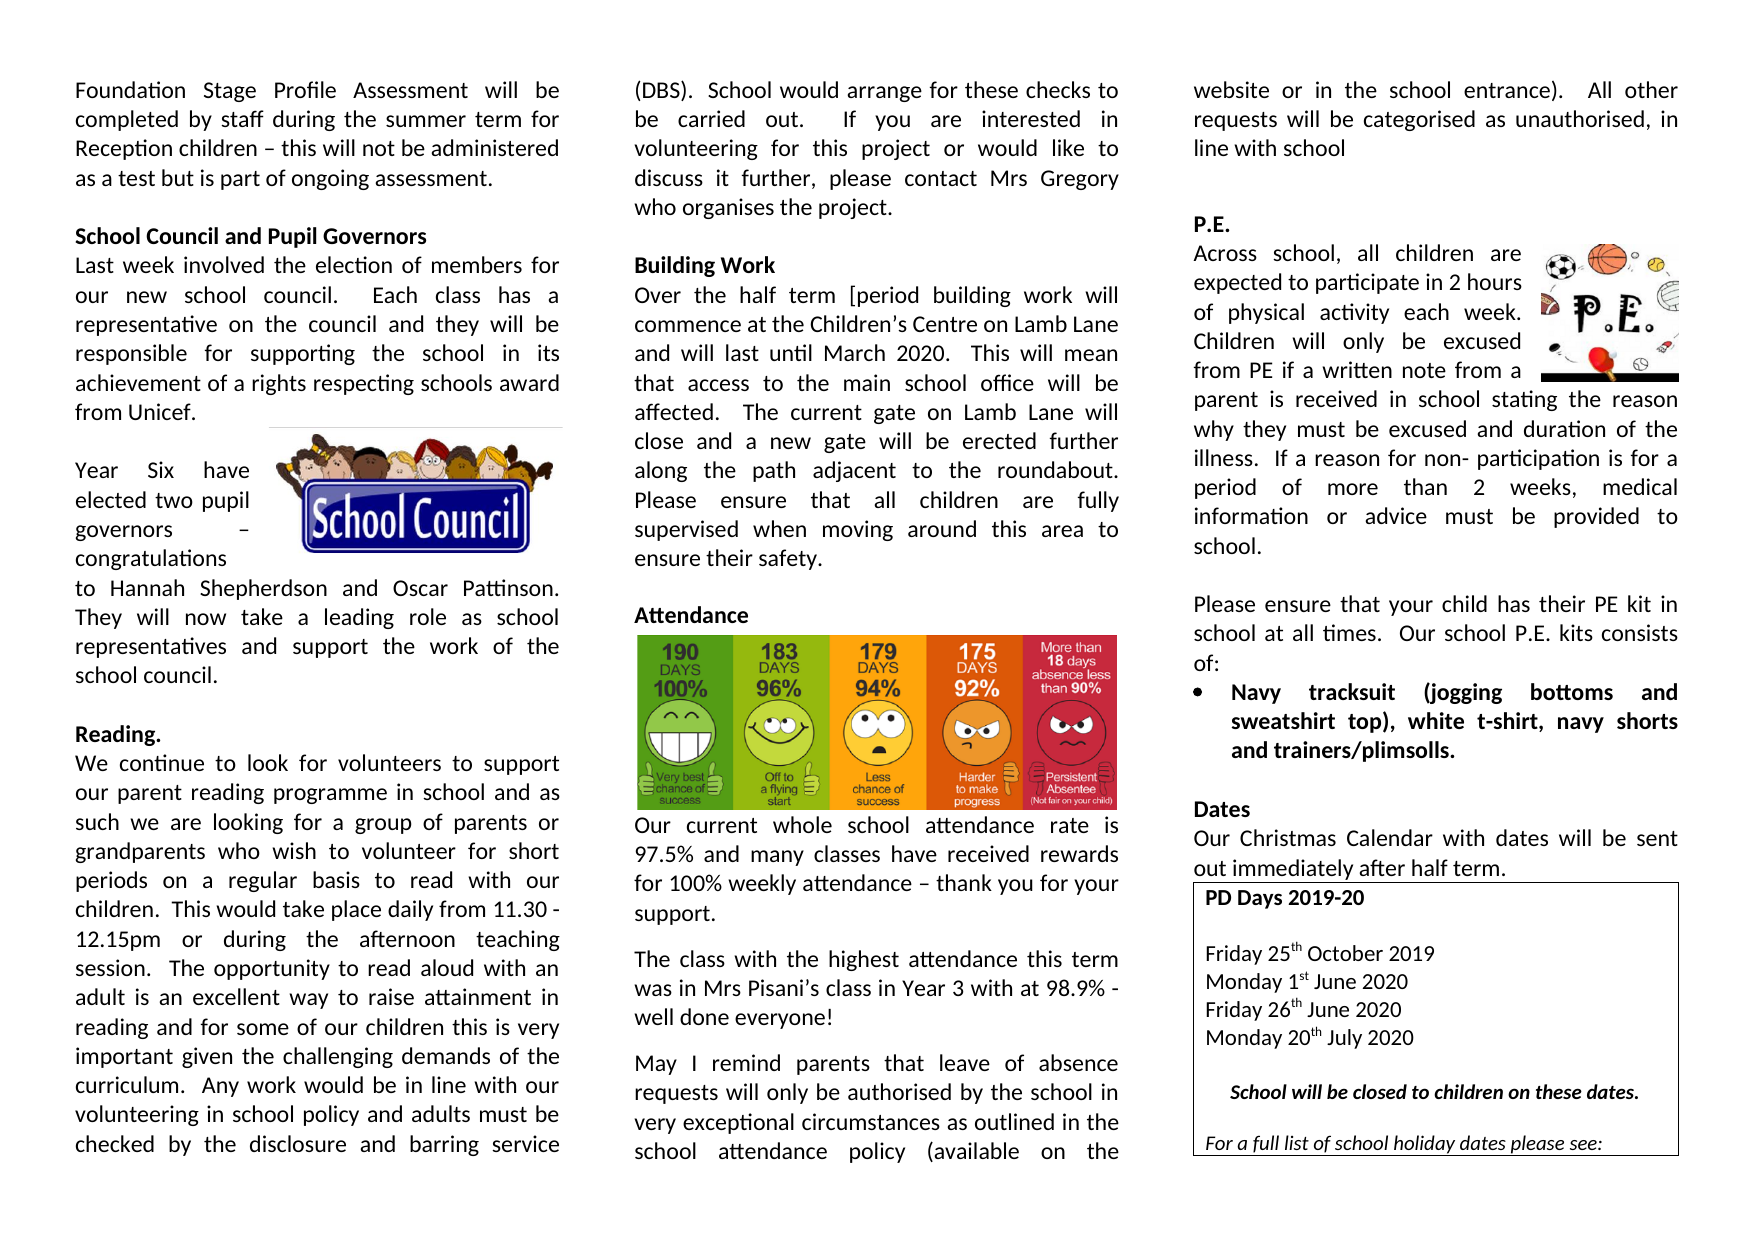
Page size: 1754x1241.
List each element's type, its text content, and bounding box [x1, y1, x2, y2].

text Our Christmas Calendar with dates will be sent out immediately after half term. [1193, 823, 1679, 882]
text Across school, all children are expected to participate in 2 hours of physical activity each week. Children will only be excused from PE if a written note from a parent is received in school stating the reason why they must be excused and duration of the illness. If a reason for non- participation is for a period of more than 2 weeks, medical information or advice must be provided to school. [1193, 238, 1679, 560]
text Dates [1193, 794, 1679, 823]
text May I remind parents that leave of absence requests will only be authorised by the school in very exceptional circumstances as outlined in the school attendance policy (available on the website or in the school entrance). All other requests will be categorised as unauthorised, in line with school [634, 1048, 1119, 1165]
text Attendance [634, 601, 1119, 630]
text Year Six have elected two pupil governors – congratulations to Hannah Shepherdson and Oscar Pattinson. They will now take a leading role as school representatives and support the work of the school council. [75, 456, 560, 690]
text Last week involved the election of members for our new school council. Each class has a representative on the council and they will be responsible for supporting the school in its achievement of a rights respecting schools award from Unicef. [75, 251, 560, 426]
text School Council and Pupil Governors [75, 221, 560, 251]
text The class with the highest attendance this term was in Mrs Pisani’s class in Year 3 with at 98.9% - well done everyone! [634, 944, 1119, 1031]
text We continue to look for volunteers to support our parent reading programme in school and as such we are looking for a group of parents or grandparents who wish to volunteer for short periods on a regular basis to read with our children. This would take place daily from 11.30 - 12.15pm or during the afternoon teaching session. The opportunity to read aloud with an adult is an excellent way to raise attainment in reading and for some of our children this is very important given the challenging demands of the curriculum. Any work would be in line with our volunteering in school policy and adults must be checked by the disclosure and barring service (DBS). School would arrange for these checks to be carried out. If you are interested in volunteering for this project or would like to discuss it further, please contact Mrs Gregory who organises the project. [634, 75, 1119, 221]
text Reading. [75, 719, 560, 748]
text We continue to look for volunteers to support our parent reading programme in school and as such we are looking for a group of parents or grandparents who wish to volunteer for short periods on a regular basis to read with our children. This would take place daily from 11.30 - 12.15pm or during the afternoon teaching session. The opportunity to read aloud with an adult is an excellent way to raise attainment in reading and for some of our children this is very important given the challenging demands of the curriculum. Any work would be in line with our volunteering in school policy and adults must be checked by the disclosure and barring service (DBS). School would arrange for these checks to be carried out. If you are interested in volunteering for this project or would like to discuss it further, please contact Mrs Gregory who organises the project. [75, 748, 560, 1158]
text Over the half term [period building work will commence at the Children’s Centre on Lamb Lane and will last until March 2020. This will mean that access to the main school office will be affected. The current gate on Lamb Lane will close and a new gate will be erected further along the path adjacent to the roundabout. Please ensure that all children are fully supervised when moving around this area to ensure their safety. [634, 280, 1119, 573]
picture [268, 427, 563, 562]
text Please ensure that your child has their PE kit in school at all times. Our school P.E. kits consists of: [1193, 589, 1679, 677]
list Navy tracksuit (jogging bottoms and sweatshirt top), white t-shirt, navy shorts and trainers/plimsolls. [1193, 677, 1679, 765]
text May I remind parents that leave of absence requests will only be authorised by the school in very exceptional circumstances as outlined in the school attendance policy (available on the website or in the school entrance). All other requests will be categorised as unauthorised, in line with school [1193, 75, 1679, 163]
text Building Work [634, 251, 1119, 280]
picture [637, 635, 1117, 810]
text P.E. [1193, 209, 1679, 238]
picture [1541, 244, 1679, 382]
